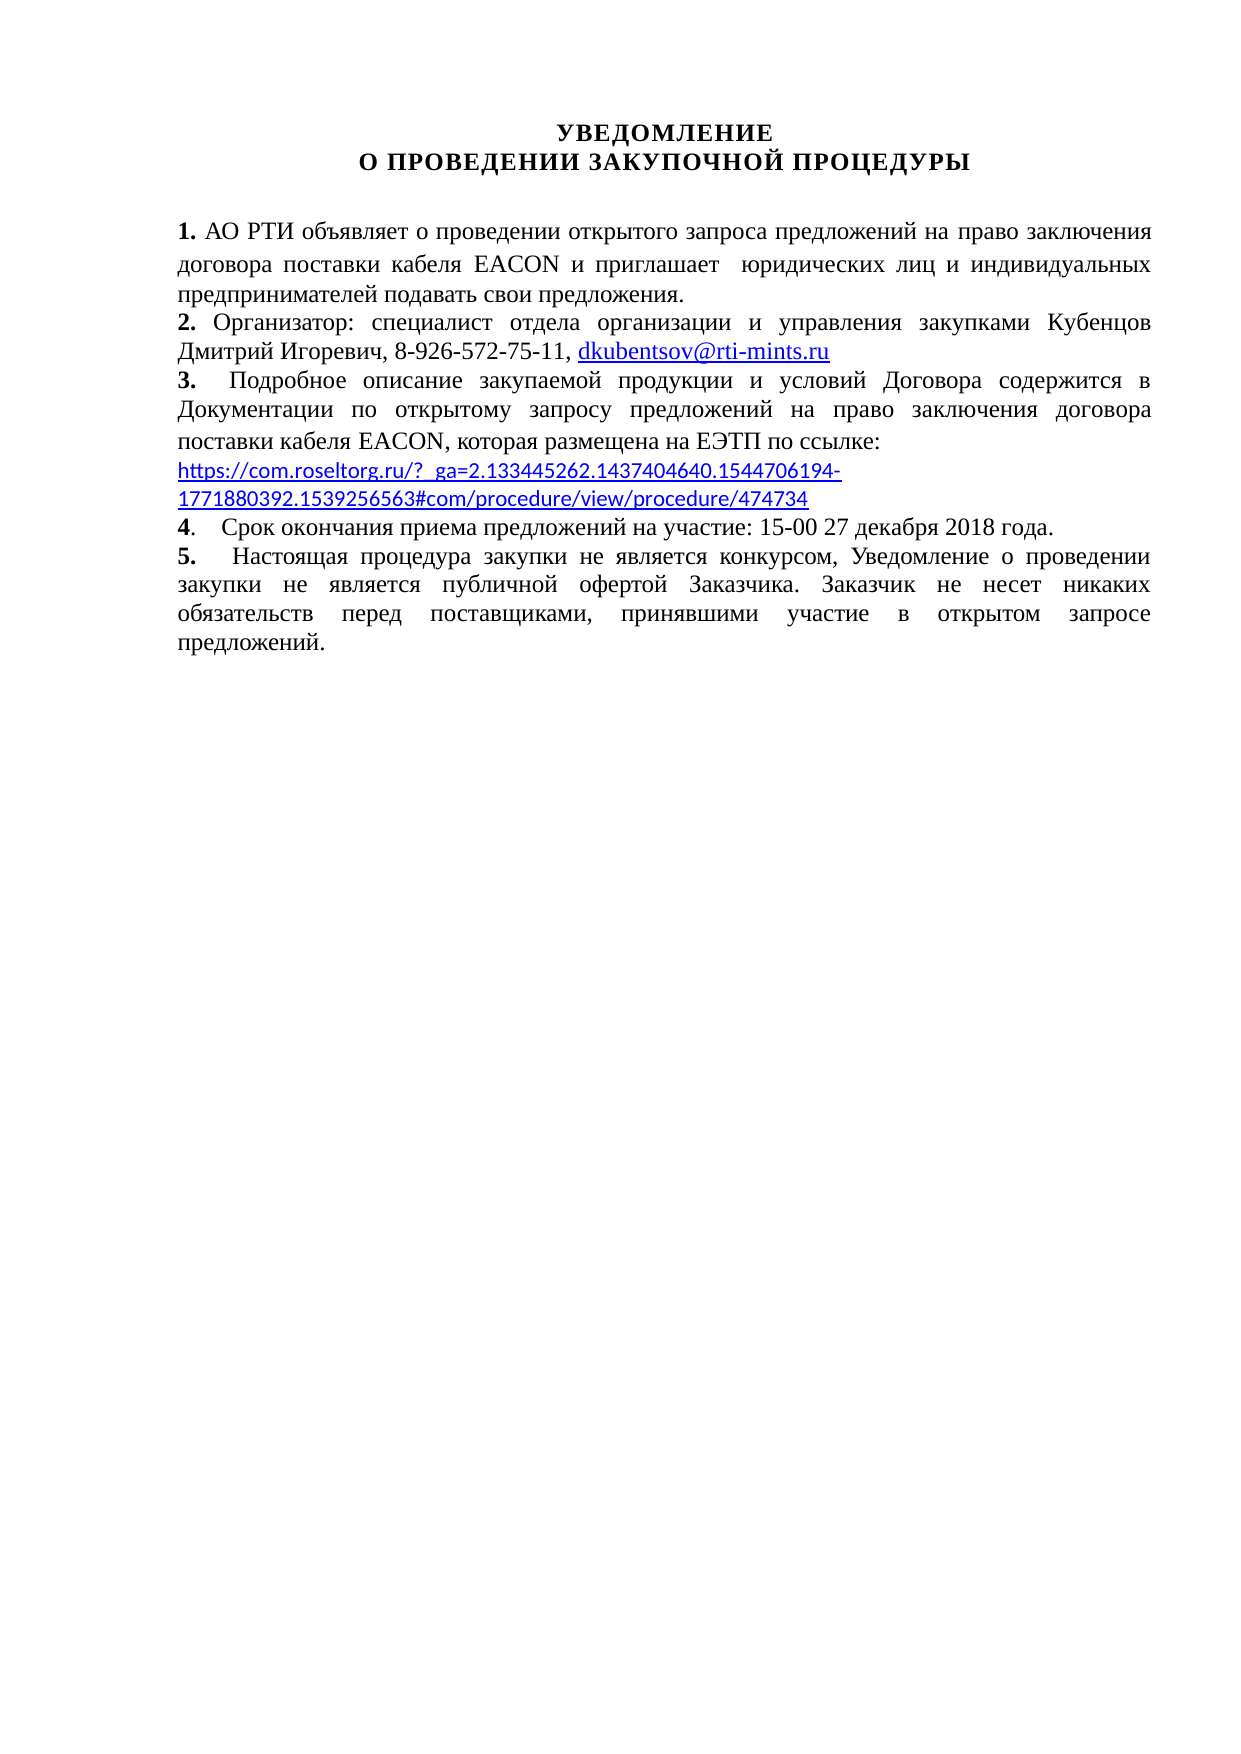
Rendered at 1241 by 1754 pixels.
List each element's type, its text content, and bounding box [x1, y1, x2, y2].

subtitle УВЕДОМЛЕНИЕ [177, 118, 1152, 147]
list 4. Срок окончания приема предложений на участие: 15-00 27 декабря 2018 года. [177, 512, 1152, 541]
list 3. Подробное описание закупаемой продукции и условий Договора содержится в Документации по открытому запросу предложений на право заключения договора поставки кабеля EACON, которая размещена на ЕЭТП по ссылке: [177, 365, 1152, 456]
list 2. Организатор: специалист отдела организации и управления закупками Кубенцов Дмитрий Игоревич, 8-926-572-75-11, dkubentsov@rti-mints.ru [177, 307, 1152, 365]
list 5. Настоящая процедура закупки не является конкурсом, Уведомление о проведении закупки не является публичной офертой Заказчика. Заказчик не несет никаких обязательств перед поставщиками, принявшими участие в открытом запросе предложений. [177, 541, 1152, 656]
text https://com.roseltorg.ru/?_ga=2.133445262.1437404640.1544706194-1771880392.1539256563#com/procedure/view/procedure/474734 [177, 456, 1152, 512]
subtitle 1. АО РТИ объявляет о проведении открытого запроса предложений на право заключения договора поставки кабеля EACON и приглашает юридических лиц и индивидуальных предпринимателей подавать свои предложения. [177, 216, 1152, 307]
subtitle О ПРОВЕДЕНИИ ЗАКУПОЧНОЙ ПРОЦЕДУРЫ [177, 147, 1152, 176]
